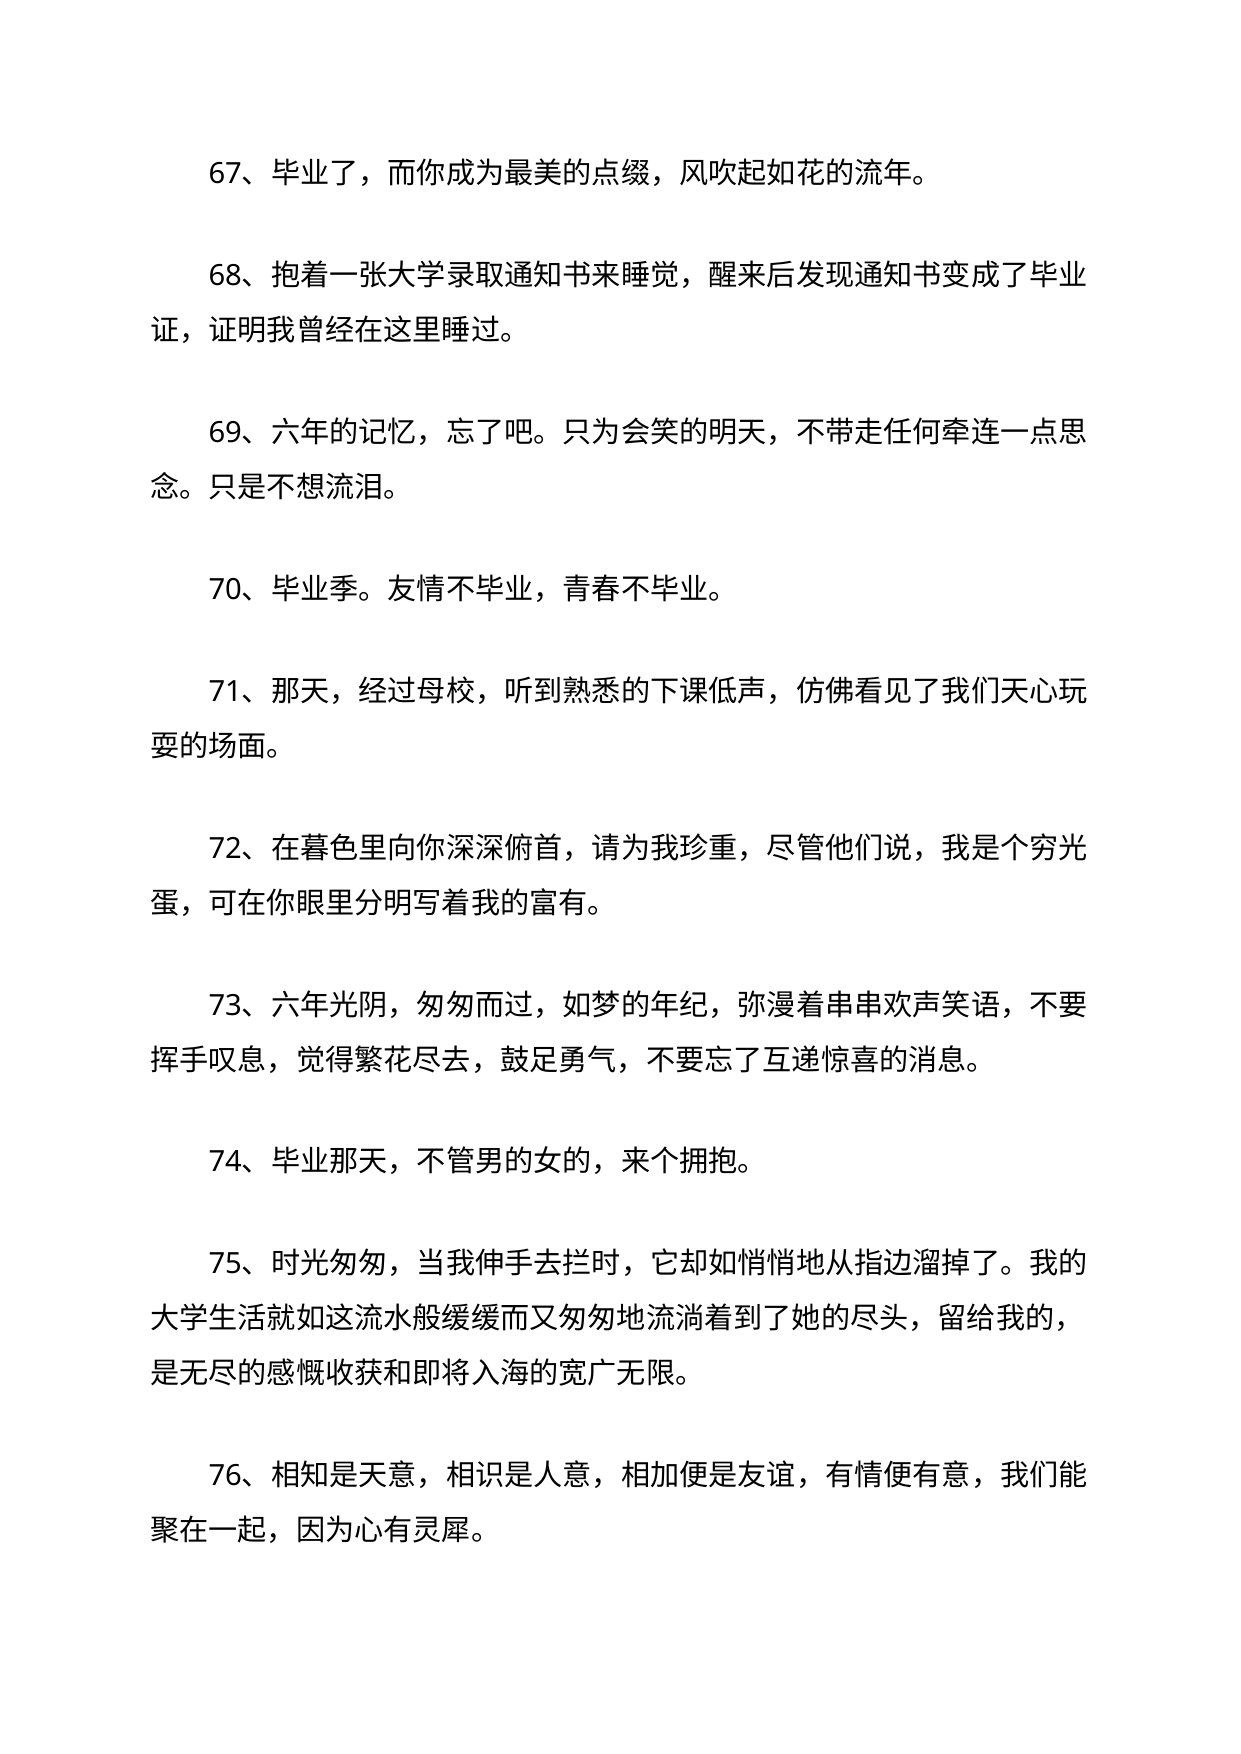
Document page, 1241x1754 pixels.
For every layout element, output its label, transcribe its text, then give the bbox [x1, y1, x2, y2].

text 72、在暮色里向你深深俯首，请为我珍重，尽管他们说，我是个穷光蛋，可在你眼里分明写着我的富有。 [150, 824, 1090, 922]
text 75、时光匆匆，当我伸手去拦时，它却如悄悄地从指边溜掉了。我的大学生活就如这流水般缓缓而又匆匆地流淌着到了她的尽头，留给我的，是无尽的感慨收获和即将入海的宽广无限。 [150, 1240, 1090, 1392]
text 71、那天，经过母校，听到熟悉的下课低声，仿佛看见了我们天心玩耍的场面。 [150, 667, 1090, 765]
text 70、毕业季。友情不毕业，青春不毕业。 [150, 566, 1090, 608]
text 69、六年的记忆，忘了吧。只为会笑的明天，不带走任何牵连一点思念。只是不想流泪。 [150, 409, 1090, 506]
text 68、抱着一张大学录取通知书来睡觉，醒来后发现通知书变成了毕业证，证明我曾经在这里睡过。 [150, 252, 1090, 349]
text 73、六年光阴，匆匆而过，如梦的年纪，弥漫着串串欢声笑语，不要挥手叹息，觉得繁花尽去，鼓足勇气，不要忘了互递惊喜的消息。 [150, 981, 1090, 1078]
text 74、毕业那天，不管男的女的，来个拥抱。 [150, 1138, 1090, 1180]
text 67、毕业了，而你成为最美的点缀，风吹起如花的流年。 [150, 150, 1090, 192]
text 76、相知是天意，相识是人意，相加便是友谊，有情便有意，我们能聚在一起，因为心有灵犀。 [150, 1451, 1090, 1549]
